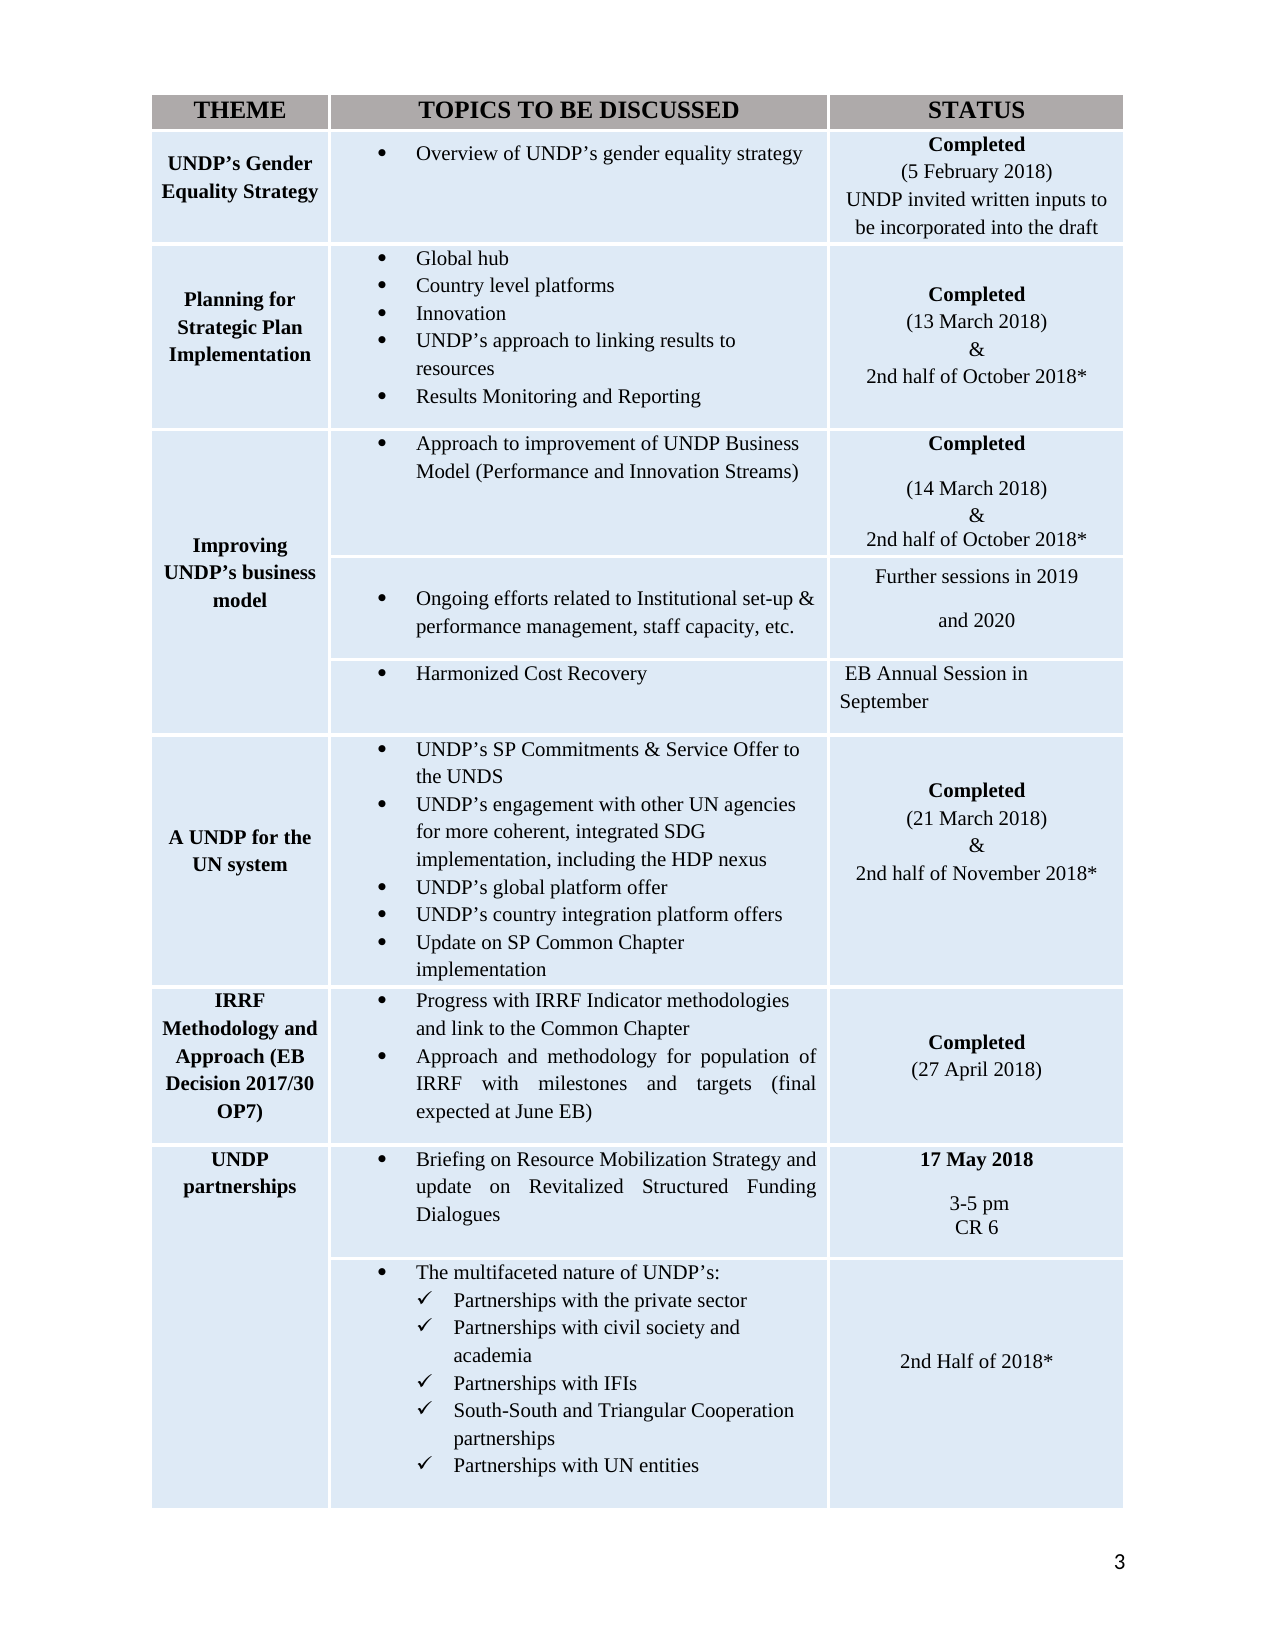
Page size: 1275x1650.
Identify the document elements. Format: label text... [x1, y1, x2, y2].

table_cell Completed (13 March 2018) & 2nd half of October 2018* [830, 246, 1123, 428]
table_cell The multifaceted nature of UNDP’s: Partnerships with the private sector Partnerships with civil society and academia Partnerships with IFIs South-South and Triangular Cooperation partnerships Partnerships with UN entities [331, 1260, 827, 1508]
table_cell Improving UNDP’s business model [152, 431, 328, 733]
table_header THEME [152, 95, 328, 129]
table_cell Overview of UNDP’s gender equality strategy [331, 132, 827, 242]
table_cell EB Annual Session in September [830, 661, 1123, 733]
table_cell Briefing on Resource Mobilization Strategy and update on Revitalized Structured Funding Dialogues [331, 1147, 827, 1257]
table_cell Harmonized Cost Recovery [331, 661, 827, 733]
table_cell UNDP’s SP Commitments & Service Offer to the UNDS UNDP’s engagement with other UN agencies for more coherent, integrated SDG implementation, including the HDP nexus UNDP’s global platform offer UNDP’s country integration platform offers Update on SP Common Chapter implementation [331, 737, 827, 985]
table_cell Ongoing efforts related to Institutional set-up & performance management, staff capacity, etc. [331, 558, 827, 658]
table_cell 17 May 2018 3-5 pm CR 6 [830, 1147, 1123, 1257]
table_cell Completed (14 March 2018) & 2nd half of October 2018* [830, 431, 1123, 555]
table_cell Completed (27 April 2018) [830, 989, 1123, 1143]
table_cell 2nd Half of 2018* [830, 1260, 1123, 1508]
table_header STATUS [830, 95, 1123, 129]
table_cell Completed (21 March 2018) & 2nd half of November 2018* [830, 737, 1123, 985]
table_cell A UNDP for the UN system [152, 737, 328, 985]
table_header TOPICS TO BE DISCUSSED [331, 95, 827, 129]
table_cell Global hub Country level platforms Innovation UNDP’s approach to linking results to resources Results Monitoring and Reporting [331, 246, 827, 428]
table_cell Planning for Strategic Plan Implementation [152, 246, 328, 428]
table_cell Further sessions in 2019 and 2020 [830, 558, 1123, 658]
table_cell Progress with IRRF Indicator methodologies and link to the Common Chapter Approach and methodology for population of IRRF with milestones and targets (final expected at June EB) [331, 989, 827, 1143]
table_cell Approach to improvement of UNDP Business Model (Performance and Innovation Streams) [331, 431, 827, 555]
table_cell IRRF Methodology and Approach (EB Decision 2017/30 OP7) [152, 989, 328, 1143]
table_cell UNDP partnerships [152, 1147, 328, 1508]
table_cell Completed (5 February 2018) UNDP invited written inputs to be incorporated into the draft [830, 132, 1123, 242]
table_cell UNDP’s Gender Equality Strategy [152, 132, 328, 242]
